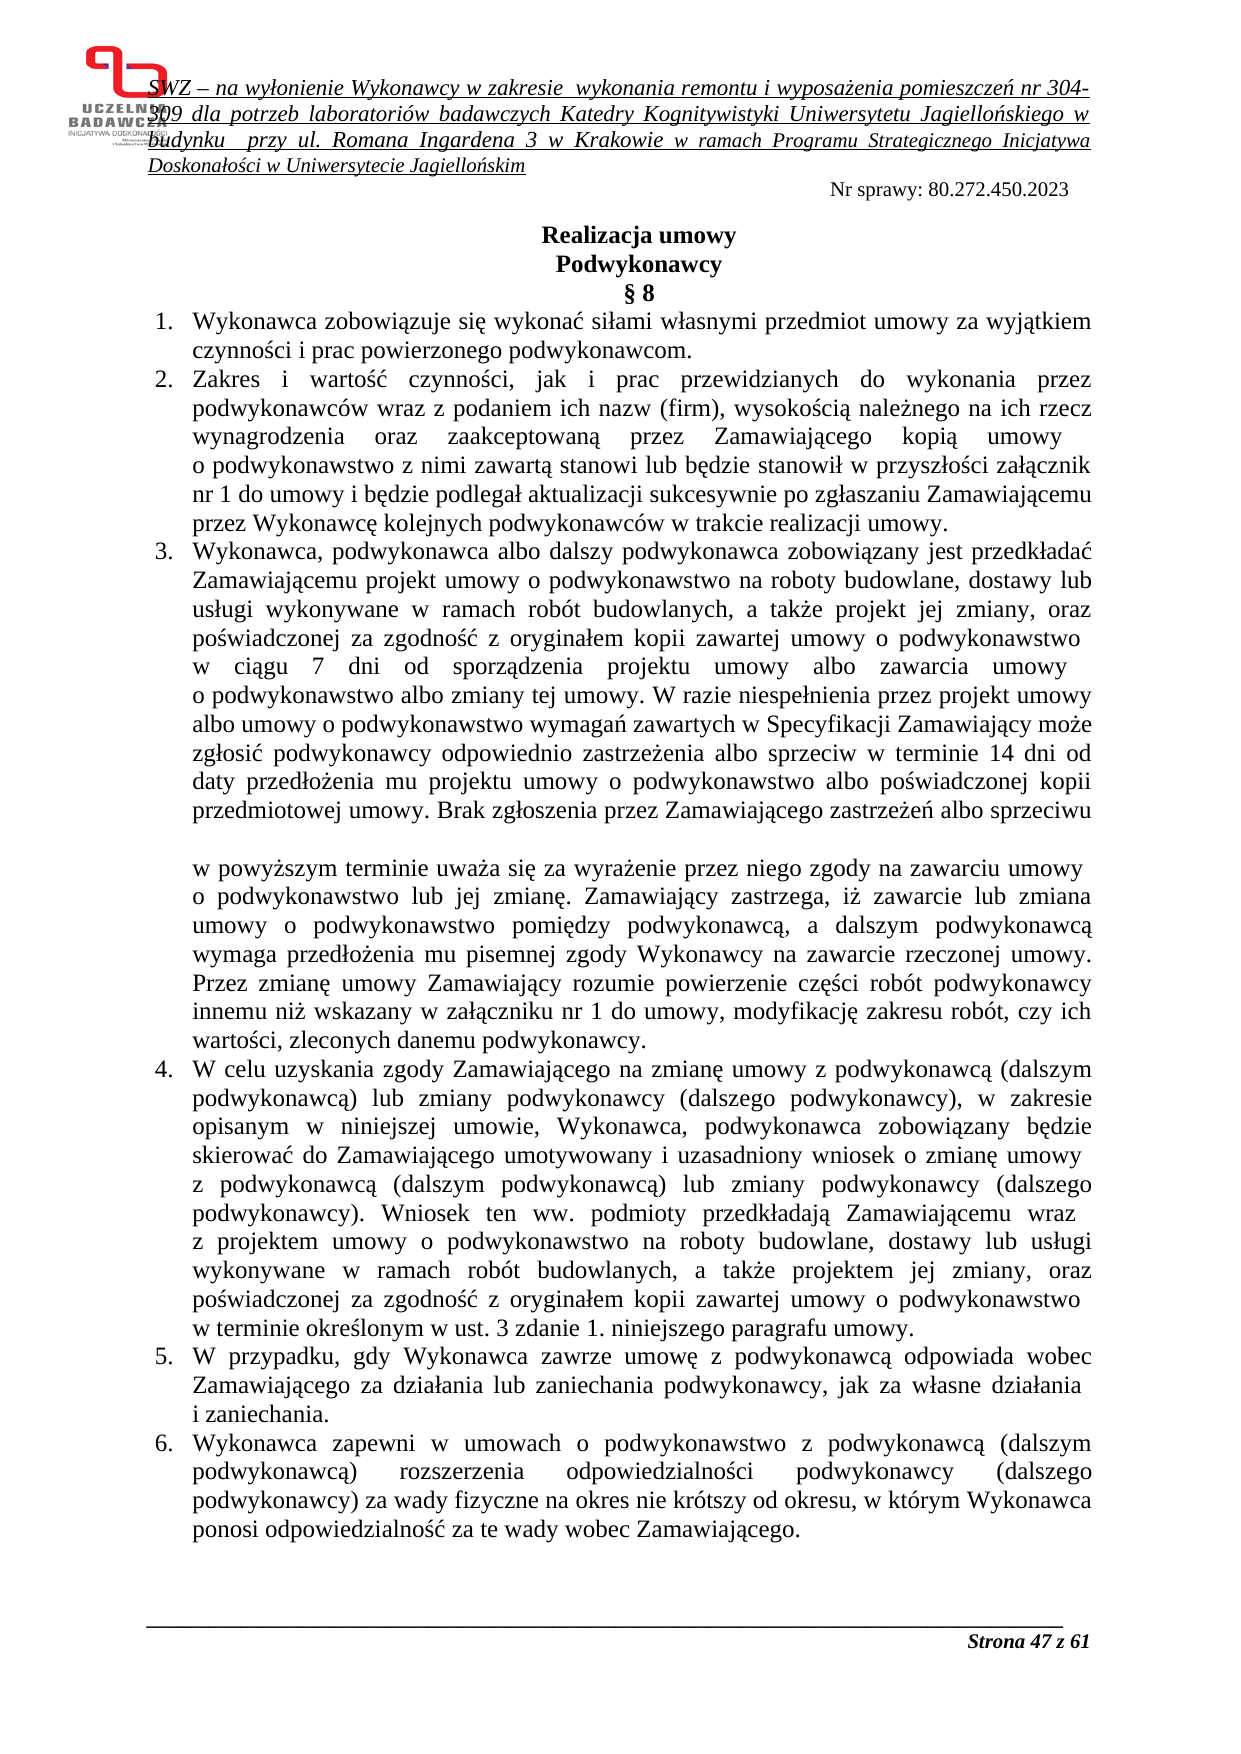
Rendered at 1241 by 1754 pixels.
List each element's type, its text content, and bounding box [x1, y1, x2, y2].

subtitle Realizacja umowy [185, 220, 1092, 249]
list W celu uzyskania zgody Zamawiającego na zmianę umowy z podwykonawcą (dalszym podwykonawcą) lub zmiany podwykonawcy (dalszego podwykonawcy), w zakresie opisanym w niniejszej umowie, Wykonawca, podwykonawca zobowiązany będzie skierować do Zamawiającego umotywowany i uzasadniony wniosek o zmianę umowy z podwykonawcą (dalszym podwykonawcą) lub zmiany podwykonawcy (dalszego podwykonawcy). Wniosek ten ww. podmioty przedkładają Zamawiającemu wraz z projektem umowy o podwykonawstwo na roboty budowlane, dostawy lub usługi wykonywane w ramach robót budowlanych, a także projektem jej zmiany, oraz poświadczonej za zgodność z oryginałem kopii zawartej umowy o podwykonawstwo w terminie określonym w ust. 3 zdanie 1. niniejszego paragrafu umowy. [154, 1054, 1092, 1341]
picture [43, 24, 198, 172]
text § 8 [185, 278, 1092, 306]
list Zakres i wartość czynności, jak i prac przewidzianych do wykonania przez podwykonawców wraz z podaniem ich nazw (firm), wysokością należnego na ich rzecz wynagrodzenia oraz zaakceptowaną przez Zamawiającego kopią umowy o podwykonawstwo z nimi zawartą stanowi lub będzie stanowił w przyszłości załącznik nr 1 do umowy i będzie podlegał aktualizacji sukcesywnie po zgłaszaniu Zamawiającemu przez Wykonawcę kolejnych podwykonawców w trakcie realizacji umowy. [154, 364, 1092, 536]
list Wykonawca zapewni w umowach o podwykonawstwo z podwykonawcą (dalszym podwykonawcą) rozszerzenia odpowiedzialności podwykonawcy (dalszego podwykonawcy) za wady fizyczne na okres nie krótszy od okresu, w którym Wykonawca ponosi odpowiedzialność za te wady wobec Zamawiającego. [154, 1428, 1092, 1543]
picture [151, 159, 160, 171]
list W przypadku, gdy Wykonawca zawrze umowę z podwykonawcą odpowiada wobec Zamawiającego za działania lub zaniechania podwykonawcy, jak za własne działania i zaniechania. [154, 1341, 1092, 1428]
list Wykonawca, podwykonawca albo dalszy podwykonawca zobowiązany jest przedkładać Zamawiającemu projekt umowy o podwykonawstwo na roboty budowlane, dostawy lub usługi wykonywane w ramach robót budowlanych, a także projekt jej zmiany, oraz poświadczonej za zgodność z oryginałem kopii zawartej umowy o podwykonawstwo w ciągu 7 dni od sporządzenia projektu umowy albo zawarcia umowy o podwykonawstwo albo zmiany tej umowy. W razie niespełnienia przez projekt umowy albo umowy o podwykonawstwo wymagań zawartych w Specyfikacji Zamawiający może zgłosić podwykonawcy odpowiednio zastrzeżenia albo sprzeciw w terminie 14 dni od daty przedłożenia mu projektu umowy o podwykonawstwo albo poświadczonej kopii przedmiotowej umowy. Brak zgłoszenia przez Zamawiającego zastrzeżeń albo sprzeciwu w powyższym terminie uważa się za wyrażenie przez niego zgody na zawarciu umowy o podwykonawstwo lub jej zmianę. Zamawiający zastrzega, iż zawarcie lub zmiana umowy o podwykonawstwo pomiędzy podwykonawcą, a dalszym podwykonawcą wymaga przedłożenia mu pisemnej zgody Wykonawcy na zawarcie rzeczonej umowy. Przez zmianę umowy Zamawiający rozumie powierzenie części robót podwykonawcy innemu niż wskazany w załączniku nr 1 do umowy, modyfikację zakresu robót, czy ich wartości, zleconych danemu podwykonawcy. [154, 536, 1092, 1054]
subtitle Podwykonawcy [185, 249, 1092, 278]
list Wykonawca zobowiązuje się wykonać siłami własnymi przedmiot umowy za wyjątkiem czynności i prac powierzonego podwykonawcom. [154, 306, 1092, 364]
